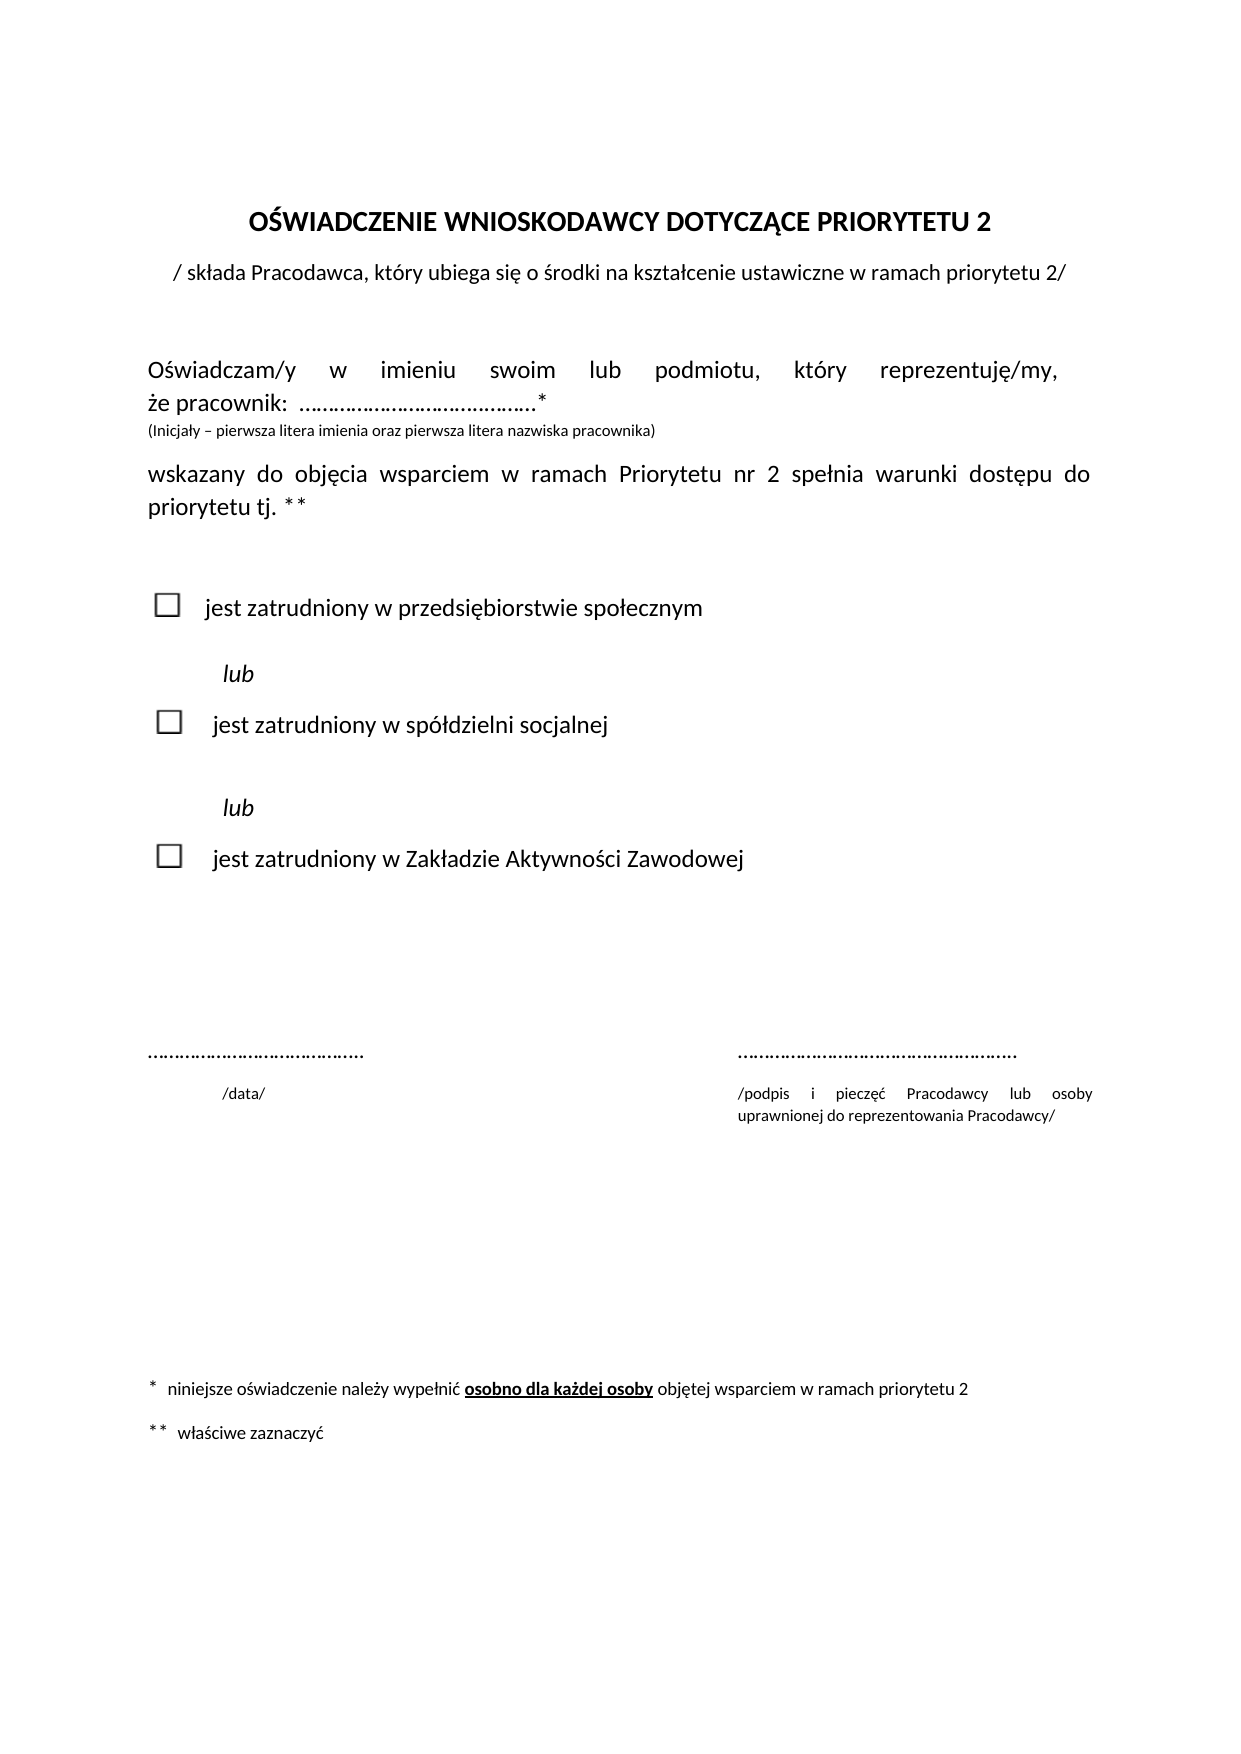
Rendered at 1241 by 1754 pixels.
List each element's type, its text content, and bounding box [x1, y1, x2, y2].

picture [153, 590, 183, 617]
picture [155, 841, 185, 868]
text jest zatrudniony w przedsiębiorstwie społecznym [148, 591, 1093, 623]
text / składa Pracodawca, który ubiega się o środki na kształcenie ustawiczne w ramach priorytetu 2/ [148, 258, 1093, 286]
text jest zatrudniony w Zakładzie Aktywności Zawodowej [133, 842, 1093, 874]
text * niniejsze oświadczenie należy wypełnić osobno dla każdej osoby objętej wsparciem w ramach priorytetu 2 [148, 1375, 1057, 1400]
text ………………………………….. …………………………………………….. [148, 1036, 1093, 1064]
list lub [223, 792, 1093, 823]
text OŚWIADCZENIE WNIOSKODAWCY DOTYCZĄCE PRIORYTETU 2 [148, 203, 1093, 238]
text Oświadczam/y w imieniu swoim lub podmiotu, który reprezentuję/my, że pracownik: …………………………..………* [148, 354, 1093, 418]
picture [155, 707, 185, 734]
text (Inicjały – pierwsza litera imienia oraz pierwsza litera nazwiska pracownika) [148, 420, 1057, 440]
text jest zatrudniony w spółdzielni socjalnej [133, 708, 1093, 740]
text /data/ /podpis i pieczęć Pracodawcy lub osoby uprawnionej do reprezentowania Pracodawcy/ [222, 1083, 1093, 1126]
text wskazany do objęcia wsparciem w ramach Priorytetu nr 2 spełnia warunki dostępu do priorytetu tj. ** [148, 459, 1093, 522]
list lub [223, 658, 1093, 689]
text ** właściwe zaznaczyć [148, 1419, 1057, 1444]
